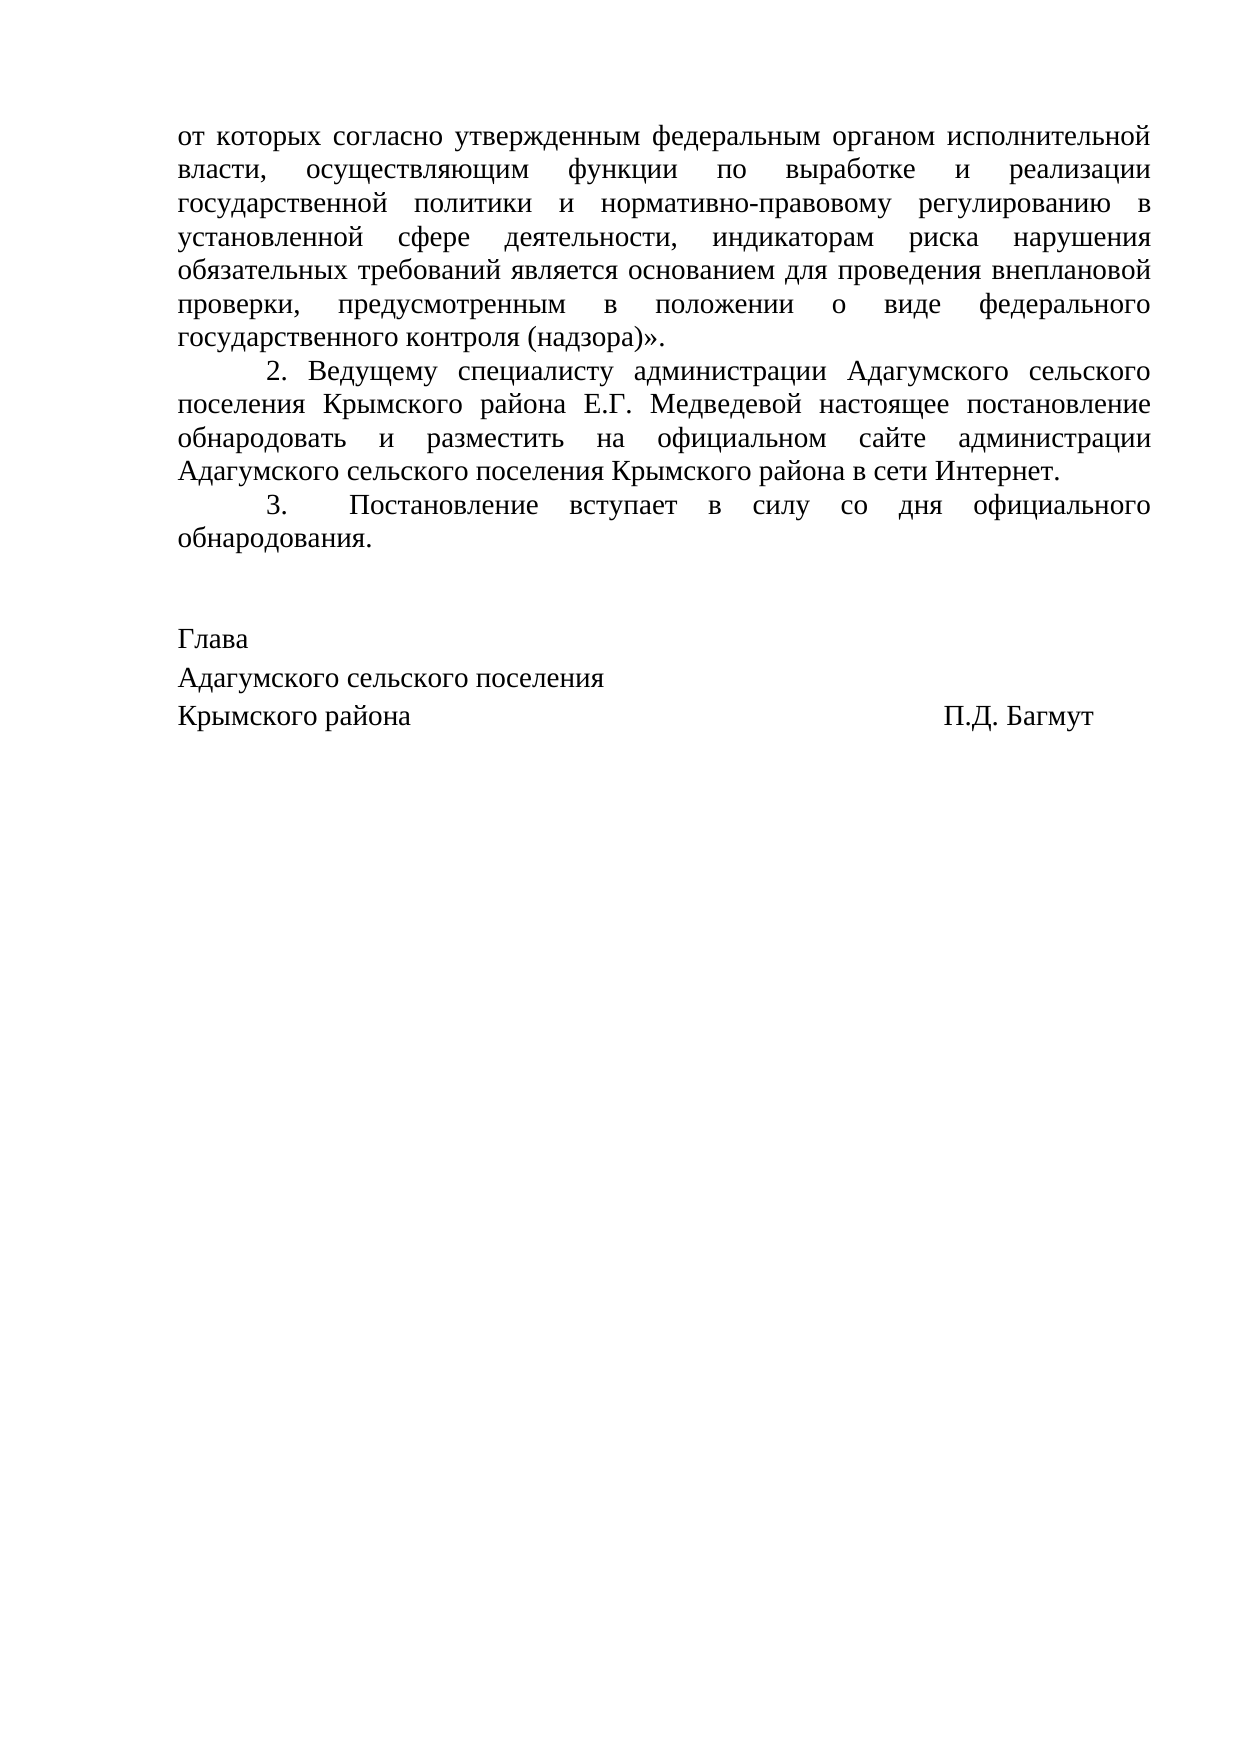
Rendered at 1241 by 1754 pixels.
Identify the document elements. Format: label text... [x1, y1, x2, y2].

text 2. Ведущему специалисту администрации Адагумского сельского поселения Крымского района Е.Г. Медведевой настоящее постановление обнародовать и разместить на официальном сайте администрации Адагумского сельского поселения Крымского района в сети Интернет. [177, 353, 1152, 487]
text Адагумского сельского поселения [177, 660, 1152, 693]
text Крымского района П.Д. Багмут [177, 698, 1152, 732]
text 3. Постановление вступает в силу со дня официального обнародования. [177, 487, 1152, 554]
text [177, 118, 1152, 353]
text Глава [177, 621, 1152, 655]
